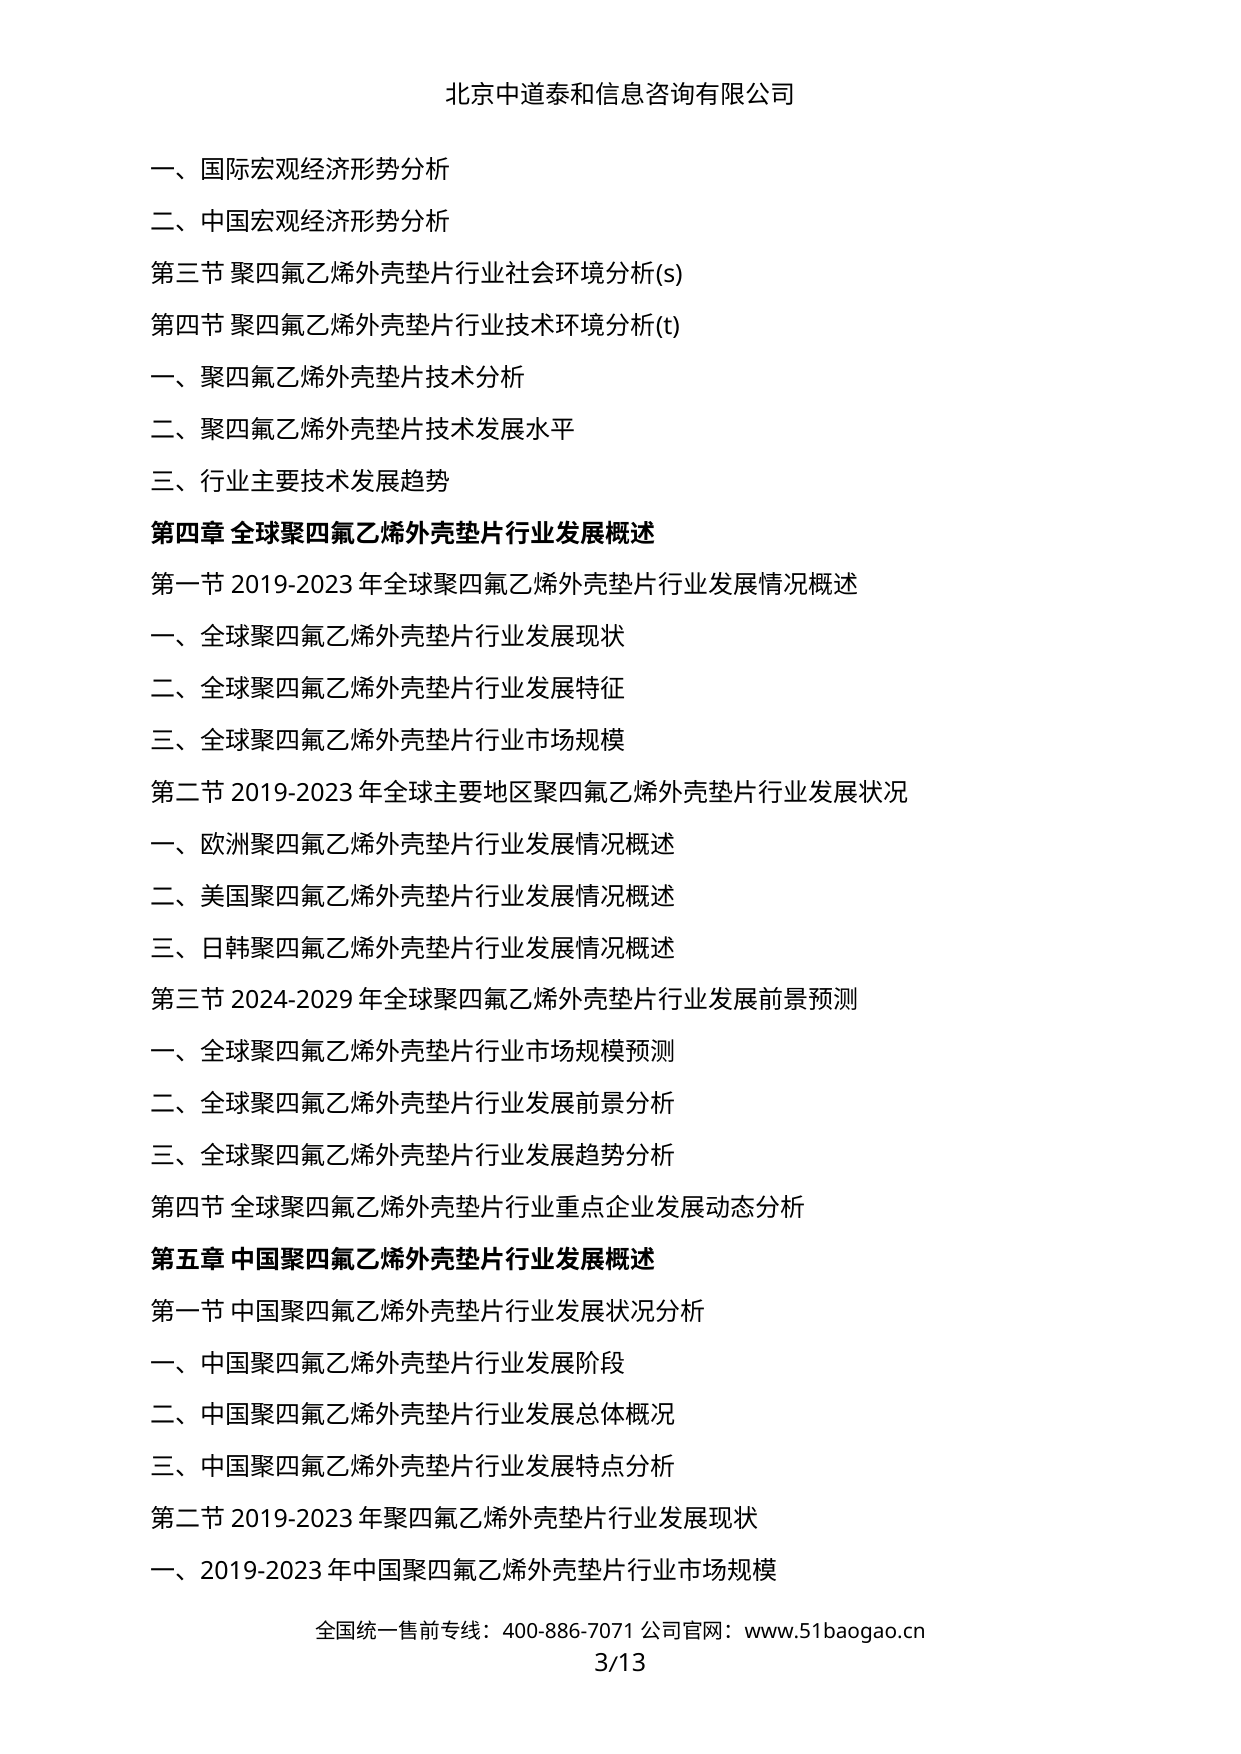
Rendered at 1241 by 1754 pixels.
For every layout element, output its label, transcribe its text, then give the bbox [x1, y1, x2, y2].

text 二、全球聚四氟乙烯外壳垫片行业发展特征 [150, 669, 1090, 705]
text 一、欧洲聚四氟乙烯外壳垫片行业发展情况概述 [150, 824, 1090, 861]
text 第二节 2019-2023年聚四氟乙烯外壳垫片行业发展现状 [150, 1499, 1090, 1535]
text 一、中国聚四氟乙烯外壳垫片行业发展阶段 [150, 1343, 1090, 1379]
text 一、全球聚四氟乙烯外壳垫片行业发展现状 [150, 617, 1090, 653]
text 第一节 中国聚四氟乙烯外壳垫片行业发展状况分析 [150, 1291, 1090, 1327]
text 第四章 全球聚四氟乙烯外壳垫片行业发展概述 [150, 513, 1090, 549]
text 第三节 2024-2029年全球聚四氟乙烯外壳垫片行业发展前景预测 [150, 980, 1090, 1016]
text 二、美国聚四氟乙烯外壳垫片行业发展情况概述 [150, 876, 1090, 912]
text 三、行业主要技术发展趋势 [150, 461, 1090, 497]
text 一、2019-2023年中国聚四氟乙烯外壳垫片行业市场规模 [150, 1551, 1090, 1587]
text 第三节 聚四氟乙烯外壳垫片行业社会环境分析(s) [150, 254, 1090, 290]
text 二、中国聚四氟乙烯外壳垫片行业发展总体概况 [150, 1395, 1090, 1431]
text 第二节 2019-2023年全球主要地区聚四氟乙烯外壳垫片行业发展状况 [150, 772, 1090, 809]
text 三、日韩聚四氟乙烯外壳垫片行业发展情况概述 [150, 928, 1090, 964]
text 二、中国宏观经济形势分析 [150, 202, 1090, 238]
text 第五章 中国聚四氟乙烯外壳垫片行业发展概述 [150, 1239, 1090, 1276]
text 二、聚四氟乙烯外壳垫片技术发展水平 [150, 409, 1090, 446]
text 二、全球聚四氟乙烯外壳垫片行业发展前景分析 [150, 1084, 1090, 1120]
text 第四节 聚四氟乙烯外壳垫片行业技术环境分析(t) [150, 306, 1090, 342]
text 一、全球聚四氟乙烯外壳垫片行业市场规模预测 [150, 1032, 1090, 1068]
text 第四节 全球聚四氟乙烯外壳垫片行业重点企业发展动态分析 [150, 1187, 1090, 1224]
text 三、全球聚四氟乙烯外壳垫片行业发展趋势分析 [150, 1136, 1090, 1172]
text 一、聚四氟乙烯外壳垫片技术分析 [150, 357, 1090, 394]
text 一、国际宏观经济形势分析 [150, 150, 1090, 186]
text 三、中国聚四氟乙烯外壳垫片行业发展特点分析 [150, 1447, 1090, 1483]
text 第一节 2019-2023年全球聚四氟乙烯外壳垫片行业发展情况概述 [150, 565, 1090, 601]
text 三、全球聚四氟乙烯外壳垫片行业市场规模 [150, 721, 1090, 757]
